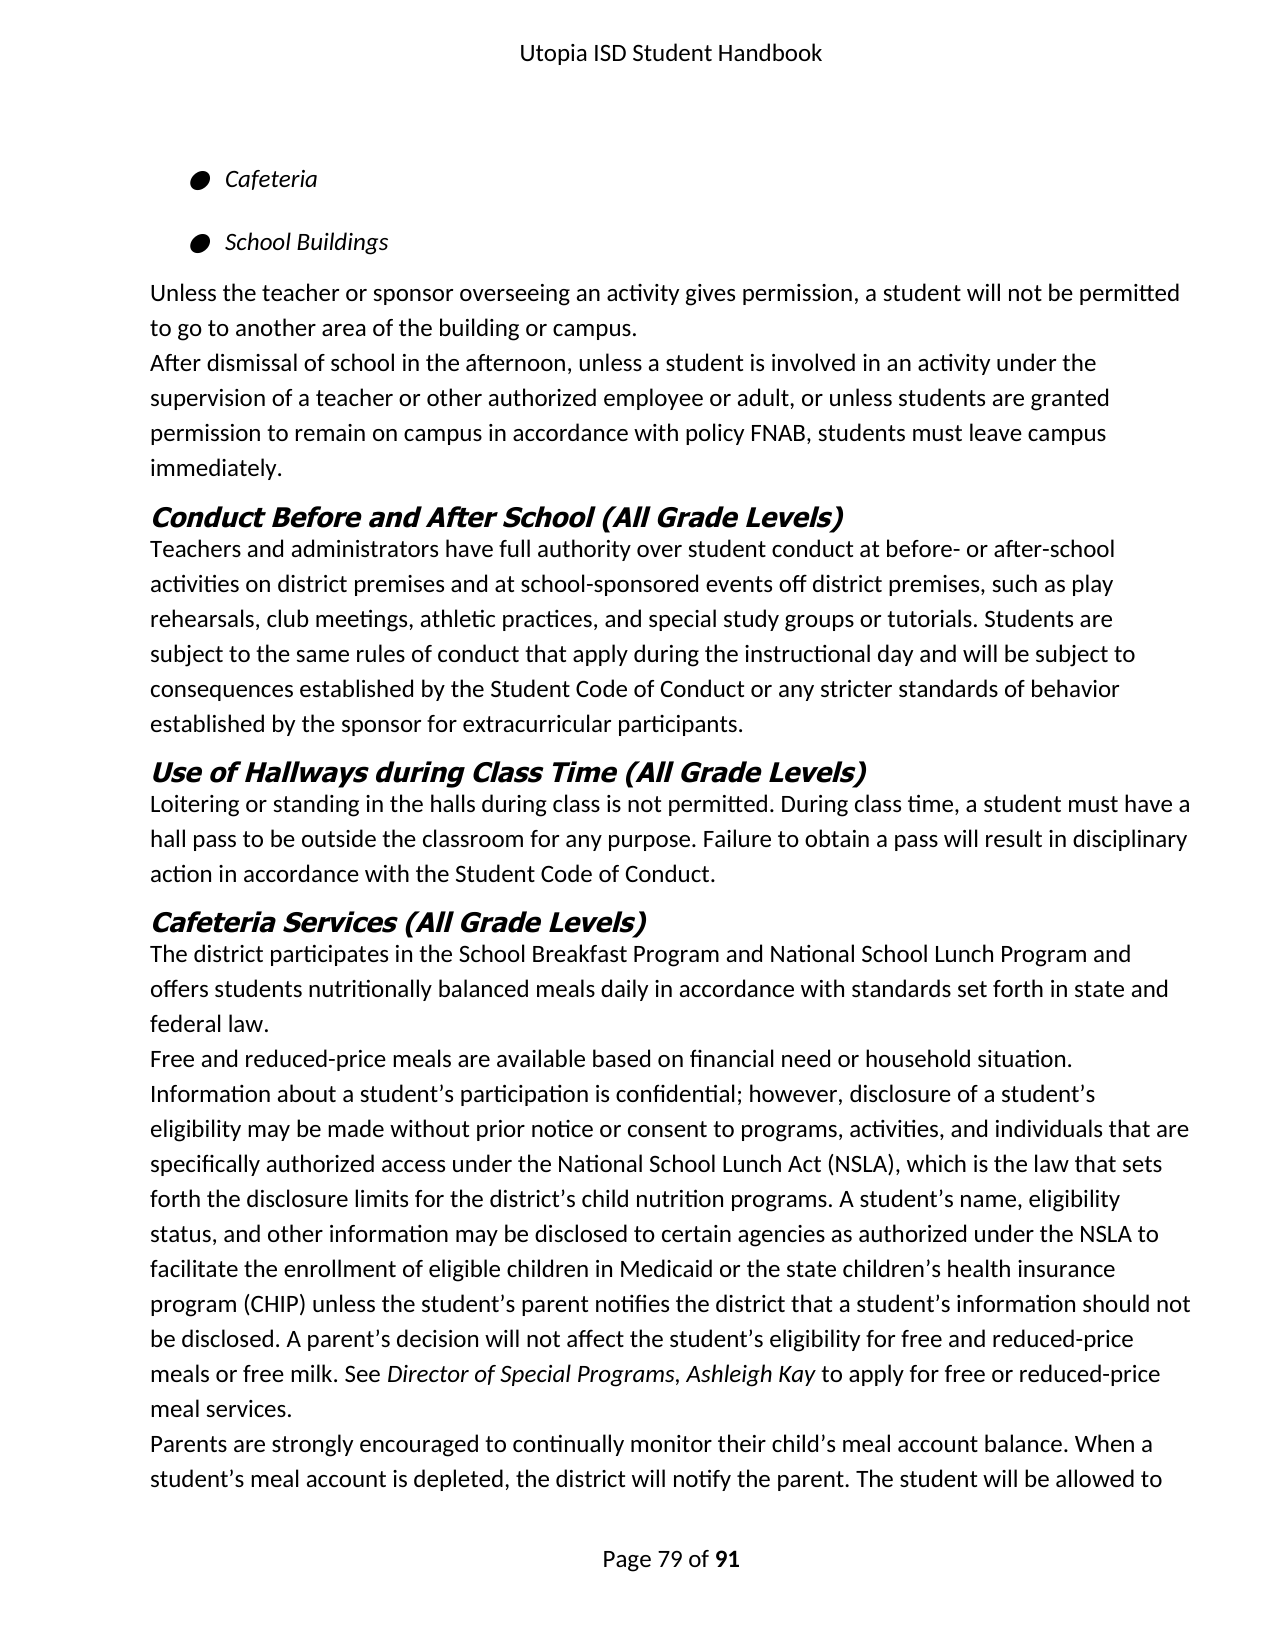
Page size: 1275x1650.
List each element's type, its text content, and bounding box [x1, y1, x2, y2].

subtitle Conduct Before and After School (All Grade Levels) [150, 500, 1192, 533]
text Free and reduced-price meals are available based on financial need or household situation. Information about a student’s participation is confidential; however, disclosure of a student’s eligibility may be made without prior notice or consent to programs, activities, and individuals that are specifically authorized access under the National School Lunch Act (NSLA), which is the law that sets forth the disclosure limits for the district’s child nutrition programs. A student’s name, eligibility status, and other information may be disclosed to certain agencies as authorized under the NSLA to facilitate the enrollment of eligible children in Medicaid or the state children’s health insurance program (CHIP) unless the student’s parent notifies the district that a student’s information should not be disclosed. A parent’s decision will not affect the student’s eligibility for free and reduced-price meals or free milk. See Director of Special Programs, Ashleigh Kay to apply for free or reduced-price meal services. [150, 1043, 1192, 1424]
subtitle Cafeteria Services (All Grade Levels) [150, 905, 1192, 938]
text After dismissal of school in the afternoon, unless a student is involved in an activity under the supervision of a teacher or other authorized employee or adult, or unless students are granted permission to remain on campus in accordance with policy FNAB, students must leave campus immediately. [150, 347, 1192, 483]
text Unless the teacher or sponsor overseeing an activity gives permission, a student will not be permitted to go to another area of the building or campus. [150, 277, 1192, 343]
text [150, 1428, 1192, 1494]
subtitle Use of Hallways during Class Time (All Grade Levels) [150, 755, 1192, 788]
list School Buildings [187, 214, 1050, 265]
text Loitering or standing in the halls during class is not permitted. During class time, a student must have a hall pass to be outside the classroom for any purpose. Failure to obtain a pass will result in disciplinary action in accordance with the Student Code of Conduct. [150, 788, 1192, 888]
text The district participates in the School Breakfast Program and National School Lunch Program and offers students nutritionally balanced meals daily in accordance with standards set forth in state and federal law. [150, 938, 1192, 1039]
list Cafeteria [187, 150, 1050, 201]
text Teachers and administrators have full authority over student conduct at before- or after-school activities on district premises and at school-sponsored events off district premises, such as play rehearsals, club meetings, athletic practices, and special study groups or tutorials. Students are subject to the same rules of conduct that apply during the instructional day and will be subject to consequences established by the Student Code of Conduct or any stricter standards of behavior established by the sponsor for extracurricular participants. [150, 533, 1192, 738]
